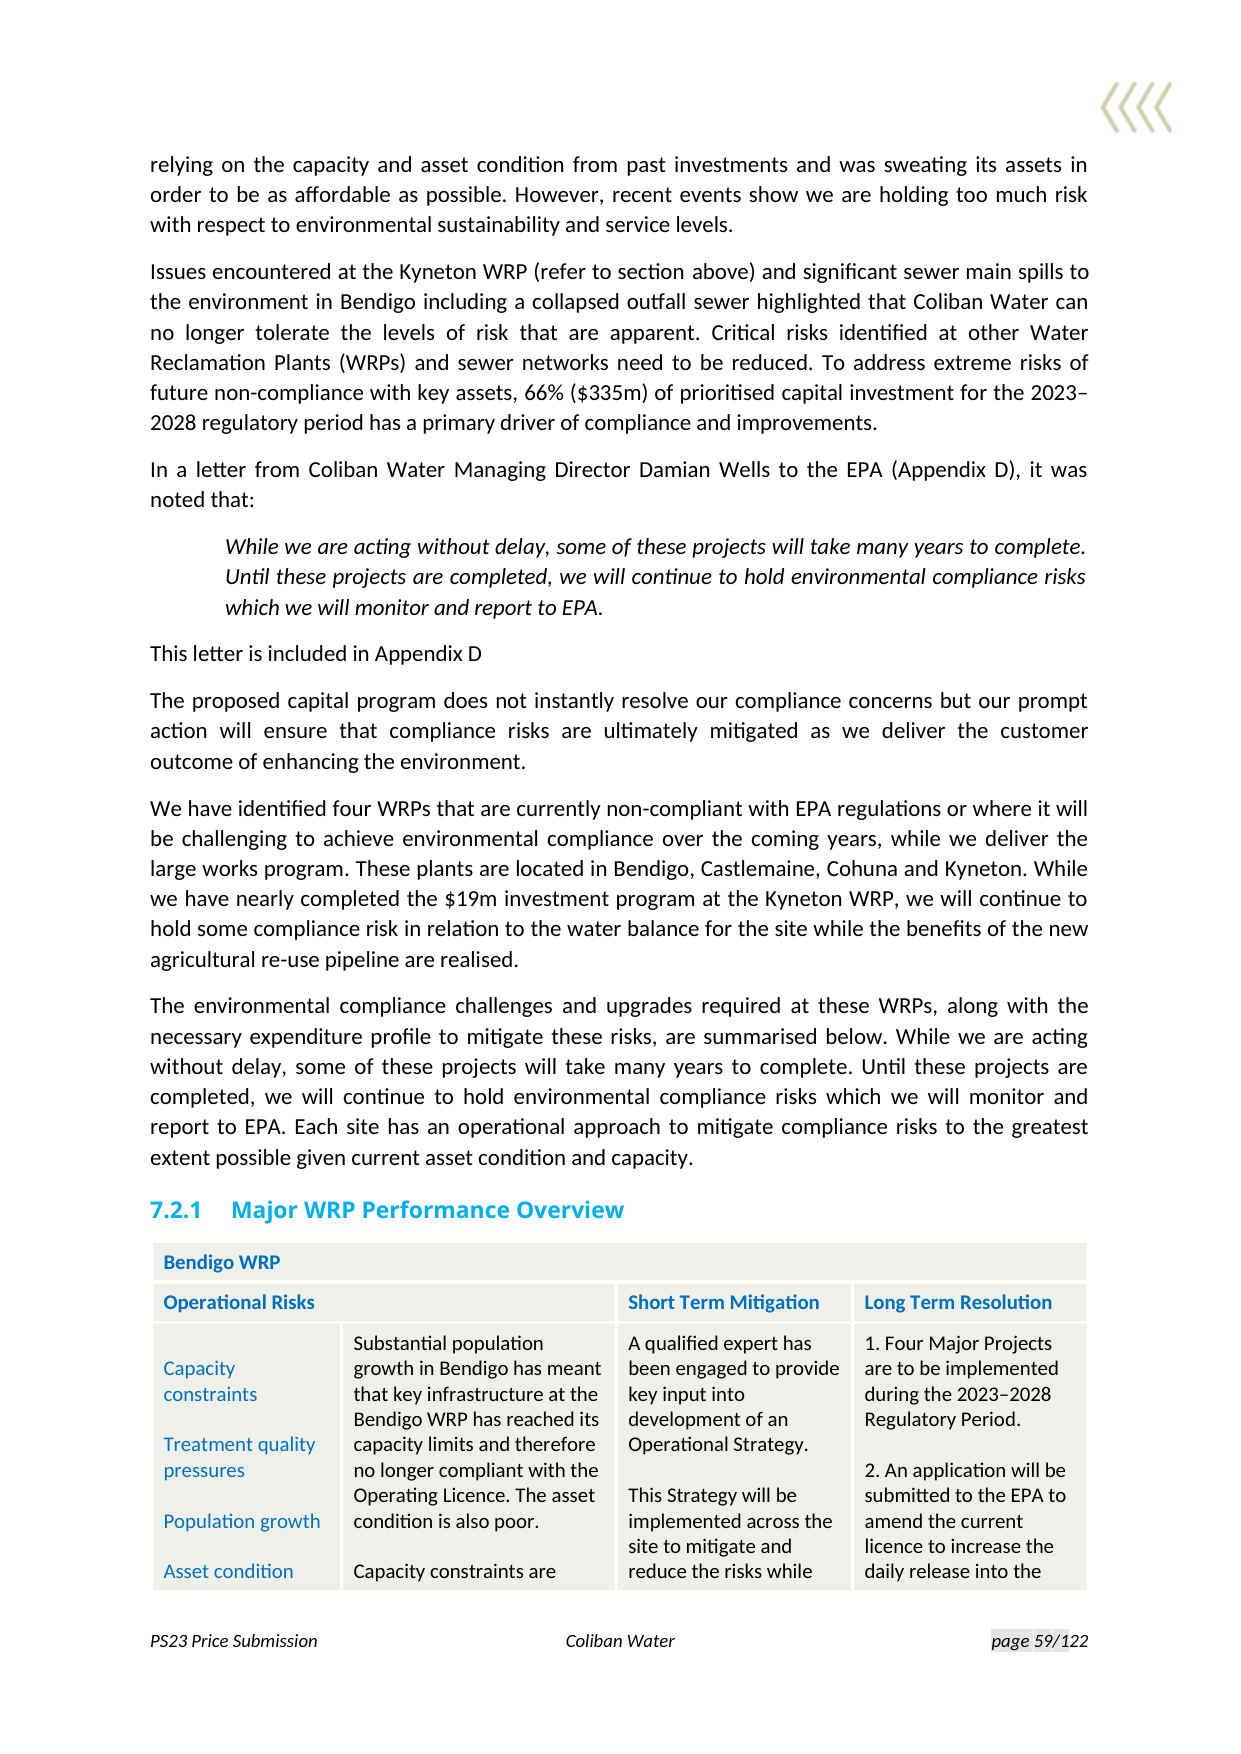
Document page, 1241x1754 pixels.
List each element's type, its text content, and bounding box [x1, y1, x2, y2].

text Issues encountered at the Kyneton WRP (refer to section 3.2.3 above) and significant sewer main spills to the environment in Bendigo including a collapsed outfall sewer highlighted that Coliban Water can no longer tolerate the levels of risk that are apparent. Critical risks identified at other Water Reclamation Plants (WRPs) and sewer networks need to be reduced. To address extreme risks of future non-compliance with key assets, 66% ($335m) of prioritised capital investment for the 2023–2028 regulatory period has a primary driver of compliance and improvements. [150, 257, 1090, 436]
table_cell Long Term Resolution [854, 1284, 1087, 1321]
table_cell Operational Risks [153, 1284, 615, 1321]
table_header Bendigo WRP [153, 1243, 1087, 1280]
text The environmental compliance challenges and upgrades required at these WRPs, along with the necessary expenditure profile to mitigate these risks, are summarised below. While we are acting without delay, some of these projects will take many years to complete. Until these projects are completed, we will continue to hold environmental compliance risks which we will monitor and report to EPA. Each site has an operational approach to mitigate compliance risks to the greatest extent possible given current asset condition and capacity. [150, 992, 1090, 1171]
text While we are acting without delay, some of these projects will take many years to complete. Until these projects are completed, we will continue to hold environmental compliance risks which we will monitor and report to EPA. [225, 532, 1090, 621]
table_cell Short Term Mitigation [618, 1284, 851, 1321]
text The proposed capital program does not instantly resolve our compliance concerns but our prompt action will ensure that compliance risks are ultimately mitigated as we deliver the customer outcome of enhancing the environment. [150, 686, 1090, 775]
text In a letter from Coliban Water Managing Director Damian Wells to the EPA (Appendix D), it was noted that: [150, 455, 1090, 513]
subtitle Major WRP Performance Overview [150, 1194, 1090, 1225]
picture [1090, 76, 1203, 152]
text This letter is included in Appendix D [150, 639, 1090, 668]
text We have identified four WRPs that are currently non-compliant with EPA regulations or where it will be challenging to achieve environmental compliance over the coming years, while we deliver the large works program. These plants are located in Bendigo, Castlemaine, Cohuna and Kyneton. While we have nearly completed the $19m investment program at the Kyneton WRP, we will continue to hold some compliance risk in relation to the water balance for the site while the benefits of the new agricultural re-use pipeline are realised. [150, 794, 1090, 973]
